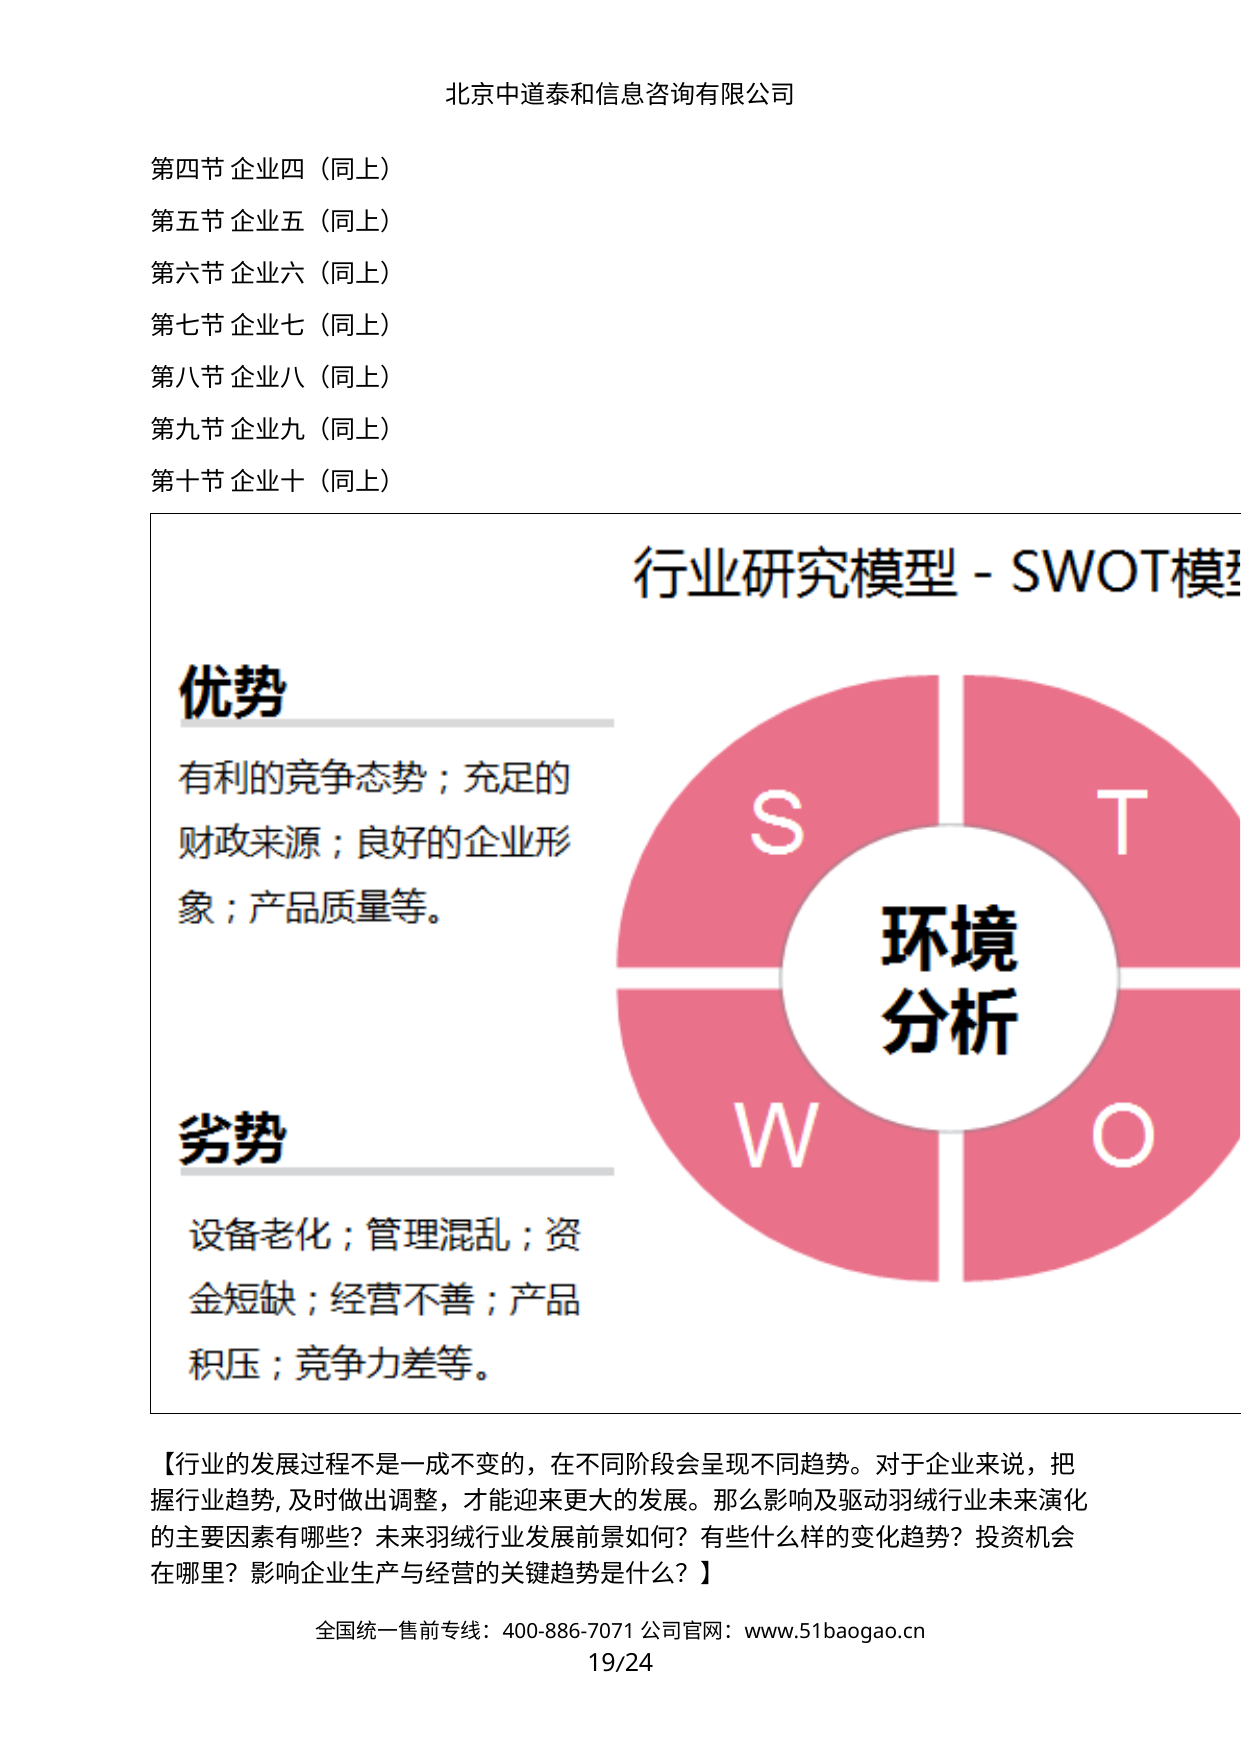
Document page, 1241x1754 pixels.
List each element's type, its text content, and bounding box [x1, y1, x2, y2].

text 第四节 企业四（同上） [150, 150, 1090, 186]
text 第九节 企业九（同上） [150, 409, 1090, 446]
text 第六节 企业六（同上） [150, 254, 1090, 290]
text 【行业的发展过程不是一成不变的，在不同阶段会呈现不同趋势。对于企业来说，把握行业趋势, 及时做出调整，才能迎来更大的发展。那么影响及驱动羽绒行业未来演化的主要因素有哪些？未来羽绒行业发展前景如何？有些什么样的变化趋势？投资机会在哪里？影响企业生产与经营的关键趋势是什么？】 [150, 1444, 1090, 1589]
text 第五节 企业五（同上） [150, 202, 1090, 238]
text 第十节 企业十（同上） [150, 461, 1090, 497]
text 第八节 企业八（同上） [150, 357, 1090, 394]
picture [151, 514, 1241, 1413]
text 第七节 企业七（同上） [150, 306, 1090, 342]
